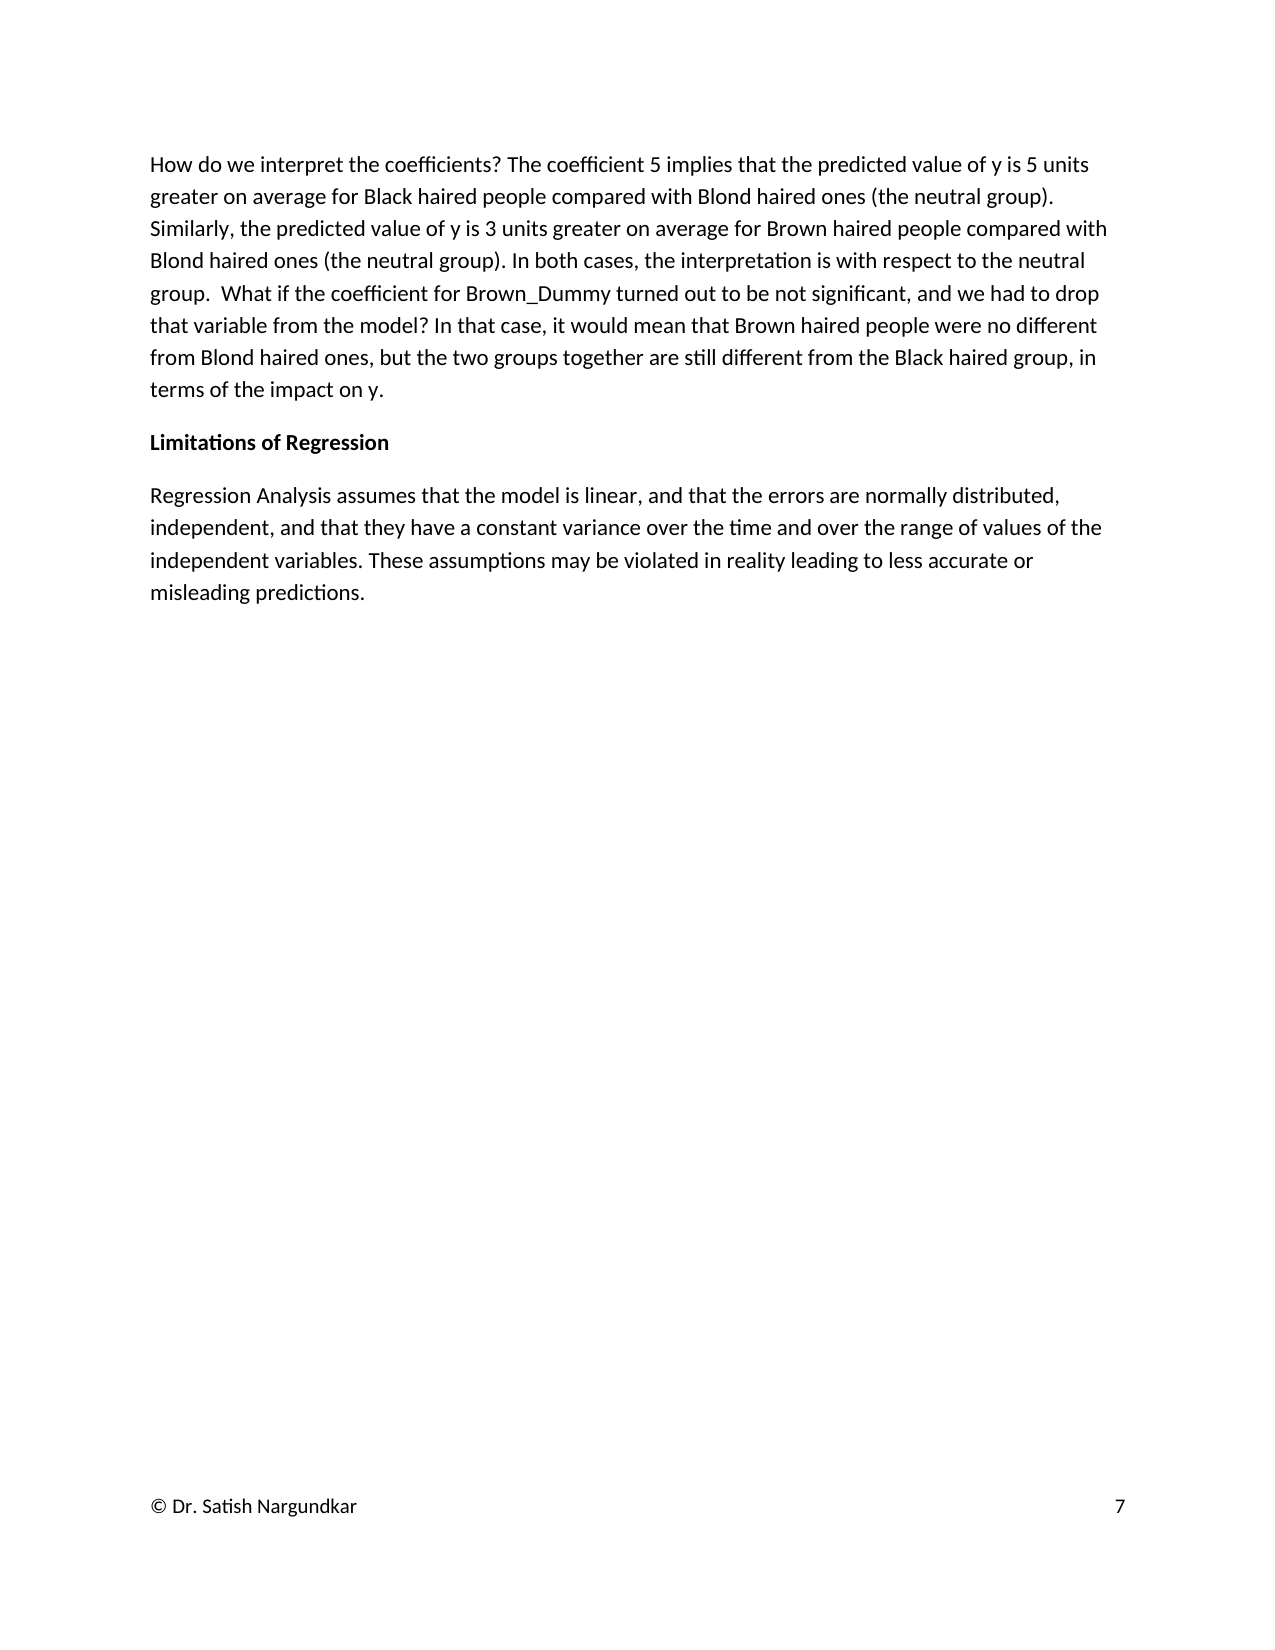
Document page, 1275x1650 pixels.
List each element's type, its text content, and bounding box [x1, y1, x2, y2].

text Regression Analysis assumes that the model is linear, and that the errors are normally distributed, independent, and that they have a constant variance over the time and over the range of values of the independent variables. These assumptions may be violated in reality leading to less accurate or misleading predictions. [150, 481, 1125, 606]
text Limitations of Regression [150, 428, 1125, 456]
text How do we interpret the coefficients? The coefficient 5 implies that the predicted value of y is 5 units greater on average for Black haired people compared with Blond haired ones (the neutral group). Similarly, the predicted value of y is 3 units greater on average for Brown haired people compared with Blond haired ones (the neutral group). In both cases, the interpretation is with respect to the neutral group. What if the coefficient for Brown_Dummy turned out to be not significant, and we had to drop that variable from the model? In that case, it would mean that Brown haired people were no different from Blond haired ones, but the two groups together are still different from the Black haired group, in terms of the impact on y. [150, 150, 1125, 403]
